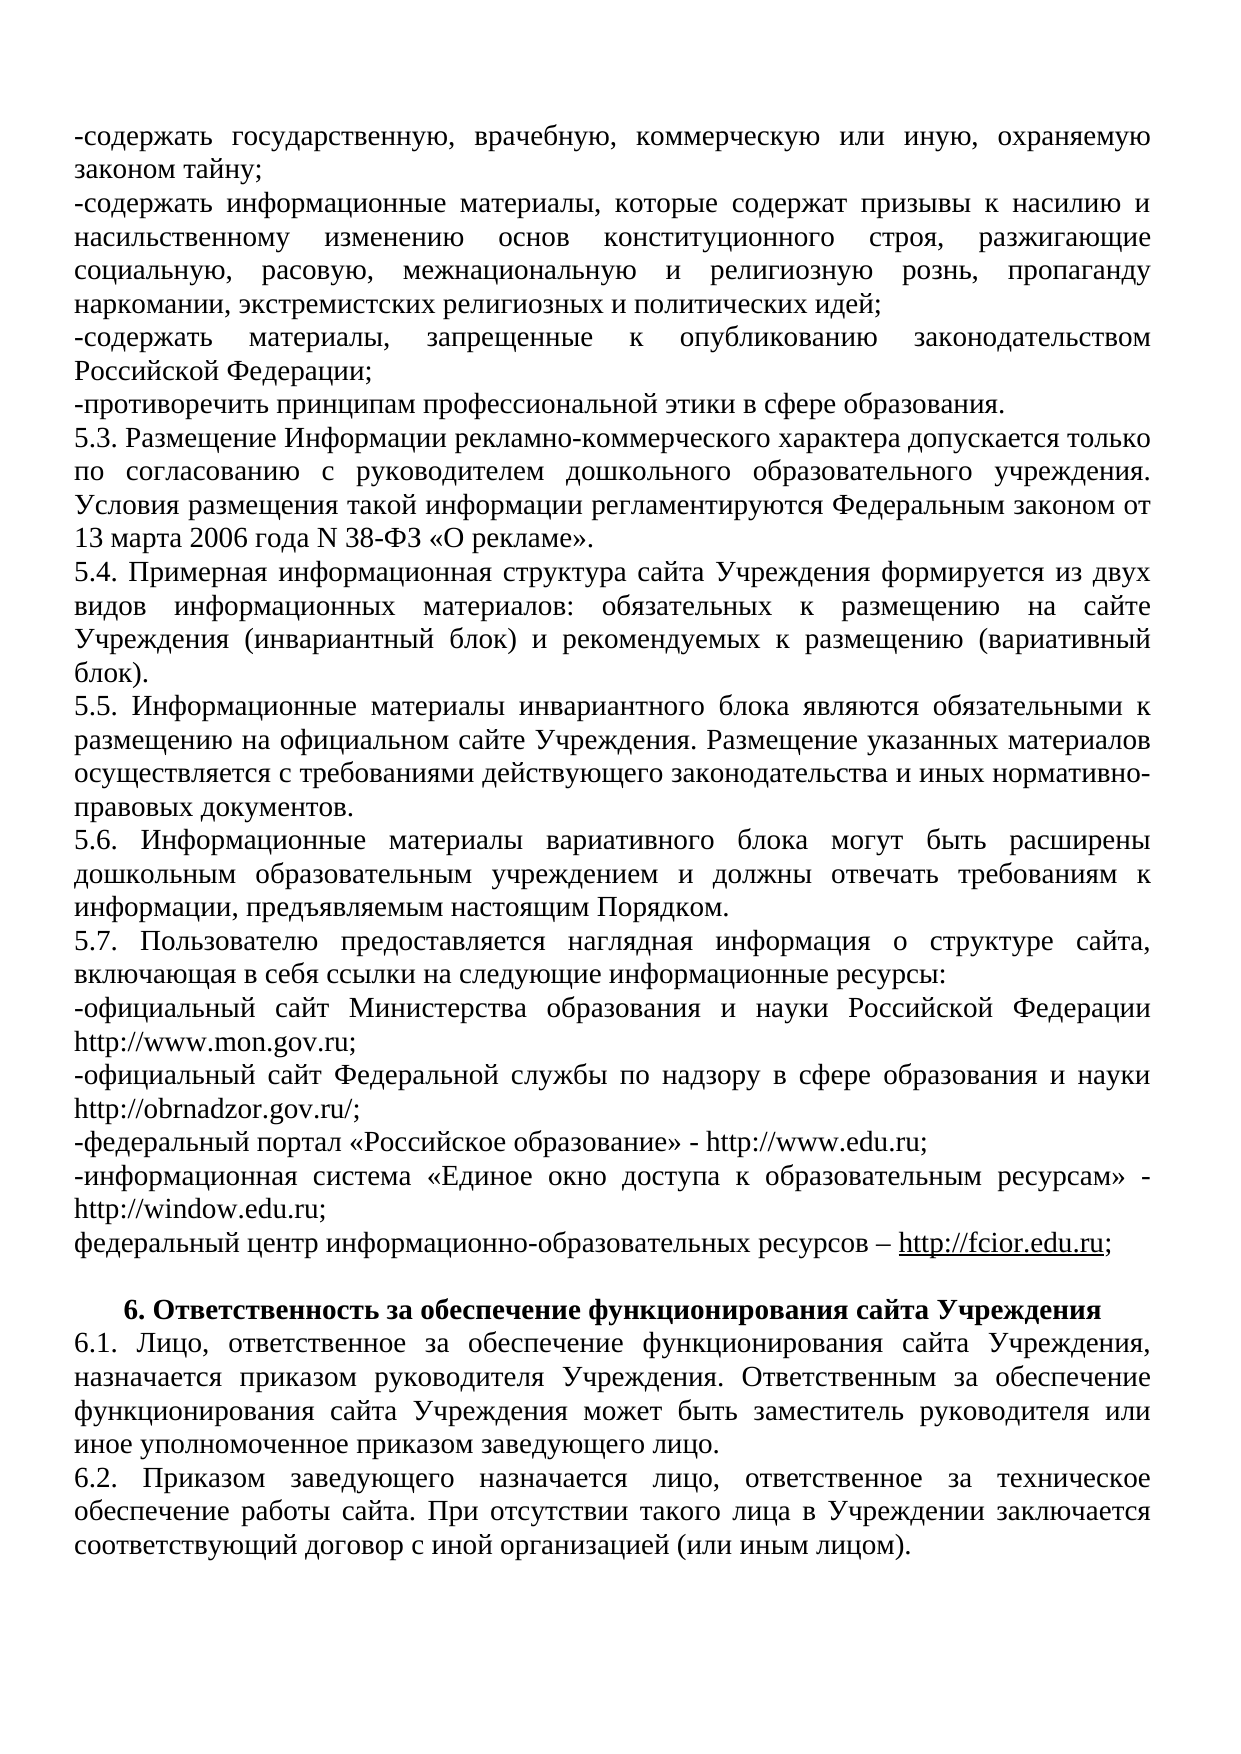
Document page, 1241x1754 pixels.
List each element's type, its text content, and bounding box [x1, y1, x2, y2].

text 5.7. Пользователю предоставляется наглядная информация о структуре сайта, включающая в себя ссылки на следующие информационные ресурсы: [74, 923, 1152, 990]
text федеральный центр информационно-образовательных ресурсов – http://fcior.edu.ru; [74, 1225, 1152, 1258]
text 5.4. Примерная информационная структура сайта Учреждения формируется из двух видов информационных материалов: обязательных к размещению на сайте Учреждения (инвариантный блок) и рекомендуемых к размещению (вариативный блок). [74, 554, 1152, 688]
text 6. Ответственность за обеспечение функционирования сайта Учреждения [74, 1292, 1152, 1326]
text 6.2. Приказом заведующего назначается лицо, ответственное за техническое обеспечение работы сайта. При отсутствии такого лица в Учреждении заключается соответствующий договор с иной организацией (или иным лицом). [74, 1460, 1152, 1560]
text -содержать информационные материалы, которые содержат призывы к насилию и насильственному изменению основ конституционного строя, разжигающие социальную, расовую, межнациональную и религиозную рознь, пропаганду наркомании, экстремистских религиозных и политических идей; [74, 185, 1152, 319]
text 5.6. Информационные материалы вариативного блока могут быть расширены дошкольным образовательным учреждением и должны отвечать требованиям к информации, предъявляемым настоящим Порядком. [74, 822, 1152, 923]
text -официальный сайт Министерства образования и науки Российской Федерации http://www.mon.gov.ru; [74, 990, 1152, 1057]
text 6.1. Лицо, ответственное за обеспечение функционирования сайта Учреждения, назначается приказом руководителя Учреждения. Ответственным за обеспечение функционирования сайта Учреждения может быть заместитель руководителя или иное уполномоченное приказом заведующего лицо. [74, 1326, 1152, 1460]
text -содержать государственную, врачебную, коммерческую или иную, охраняемую законом тайну; [74, 118, 1152, 185]
text -официальный сайт Федеральной службы по надзору в сфере образования и науки http://obrnadzor.gov.ru/; [74, 1057, 1152, 1124]
text -содержать материалы, запрещенные к опубликованию законодательством Российской Федерации; [74, 319, 1152, 386]
text -информационная система «Единое окно доступа к образовательным ресурсам» - http://window.edu.ru; [74, 1158, 1152, 1225]
text -противоречить принципам профессиональной этики в сфере образования. [74, 386, 1152, 420]
text 5.3. Размещение Информации рекламно-коммерческого характера допускается только по согласованию с руководителем дошкольного образовательного учреждения. Условия размещения такой информации регламентируются Федеральным законом от 13 марта 2006 года N 38-ФЗ «О рекламе». [74, 420, 1152, 554]
text 5.5. Информационные материалы инвариантного блока являются обязательными к размещению на официальном сайте Учреждения. Размещение указанных материалов осуществляется с требованиями действующего законодательства и иных нормативно-правовых документов. [74, 688, 1152, 822]
text -федеральный портал «Российское образование» - http://www.edu.ru; [74, 1124, 1152, 1158]
